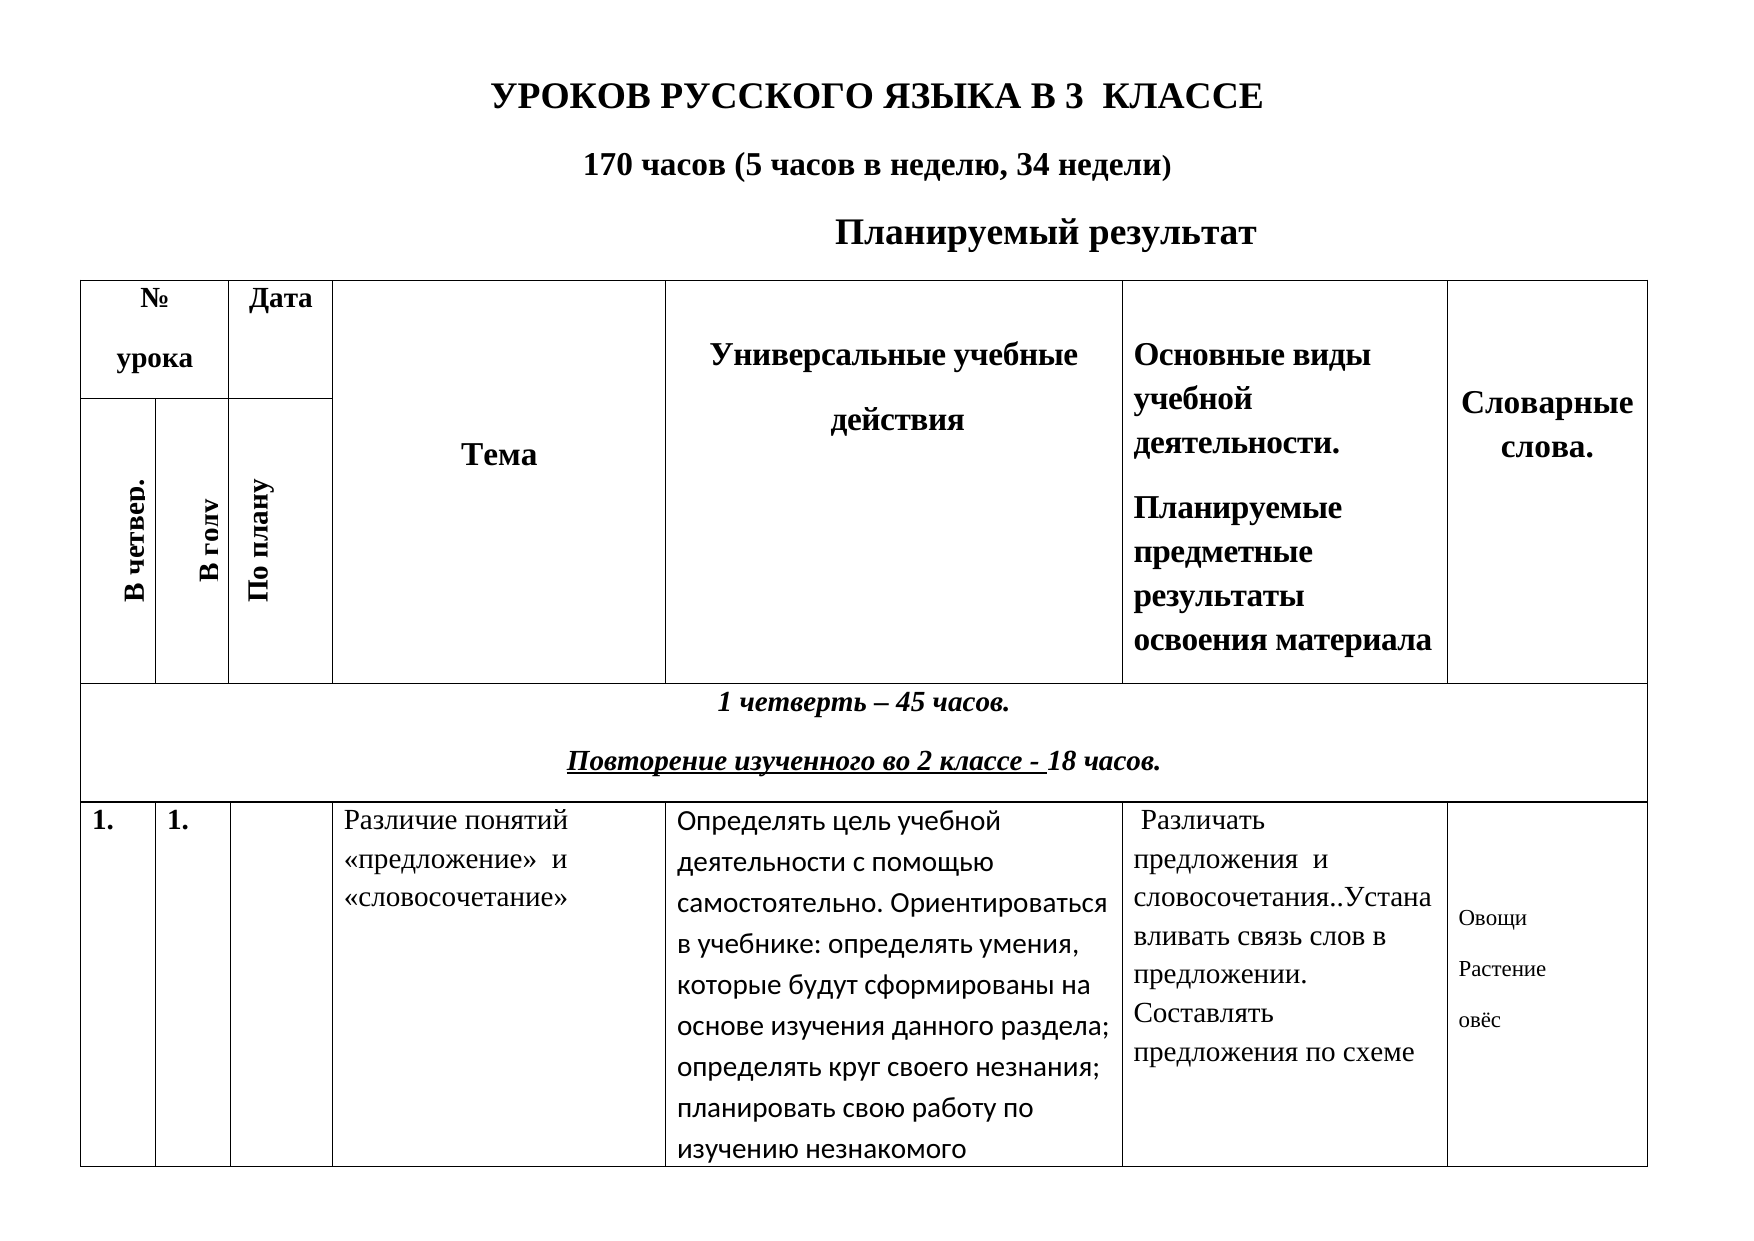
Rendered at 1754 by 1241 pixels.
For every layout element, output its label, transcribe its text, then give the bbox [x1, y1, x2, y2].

table_cell 1. [81, 803, 155, 1166]
text Планируемый результат [118, 209, 1636, 252]
table_cell По плану [229, 399, 332, 683]
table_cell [1123, 803, 1447, 1166]
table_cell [333, 803, 665, 1166]
table_cell В четвер. [81, 399, 155, 683]
table_header № урока [81, 281, 228, 398]
text УРОКОВ РУССКОГО ЯЗЫКА В 3 КЛАССЕ [118, 74, 1636, 117]
table_cell [231, 803, 332, 1166]
table_cell 1 четверть – 45 часов. Повторение изученного во 2 классе - 18 часов. [81, 684, 1647, 801]
table_header Универсальные учебные действия [666, 281, 1122, 683]
table_header Тема [333, 281, 665, 683]
table_cell В году [156, 399, 228, 683]
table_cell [666, 803, 1122, 1166]
table_cell Овощи Растение овёс [1448, 803, 1647, 1166]
table_header Словарные слова. [1448, 281, 1647, 683]
table_header Дата [229, 281, 332, 398]
text 170 часов (5 часов в неделю, 34 недели) [118, 144, 1636, 183]
table_cell 1. [156, 803, 230, 1166]
table_header Основные виды учебной деятельности. Планируемые предметные результаты освоения материала [1123, 281, 1447, 683]
